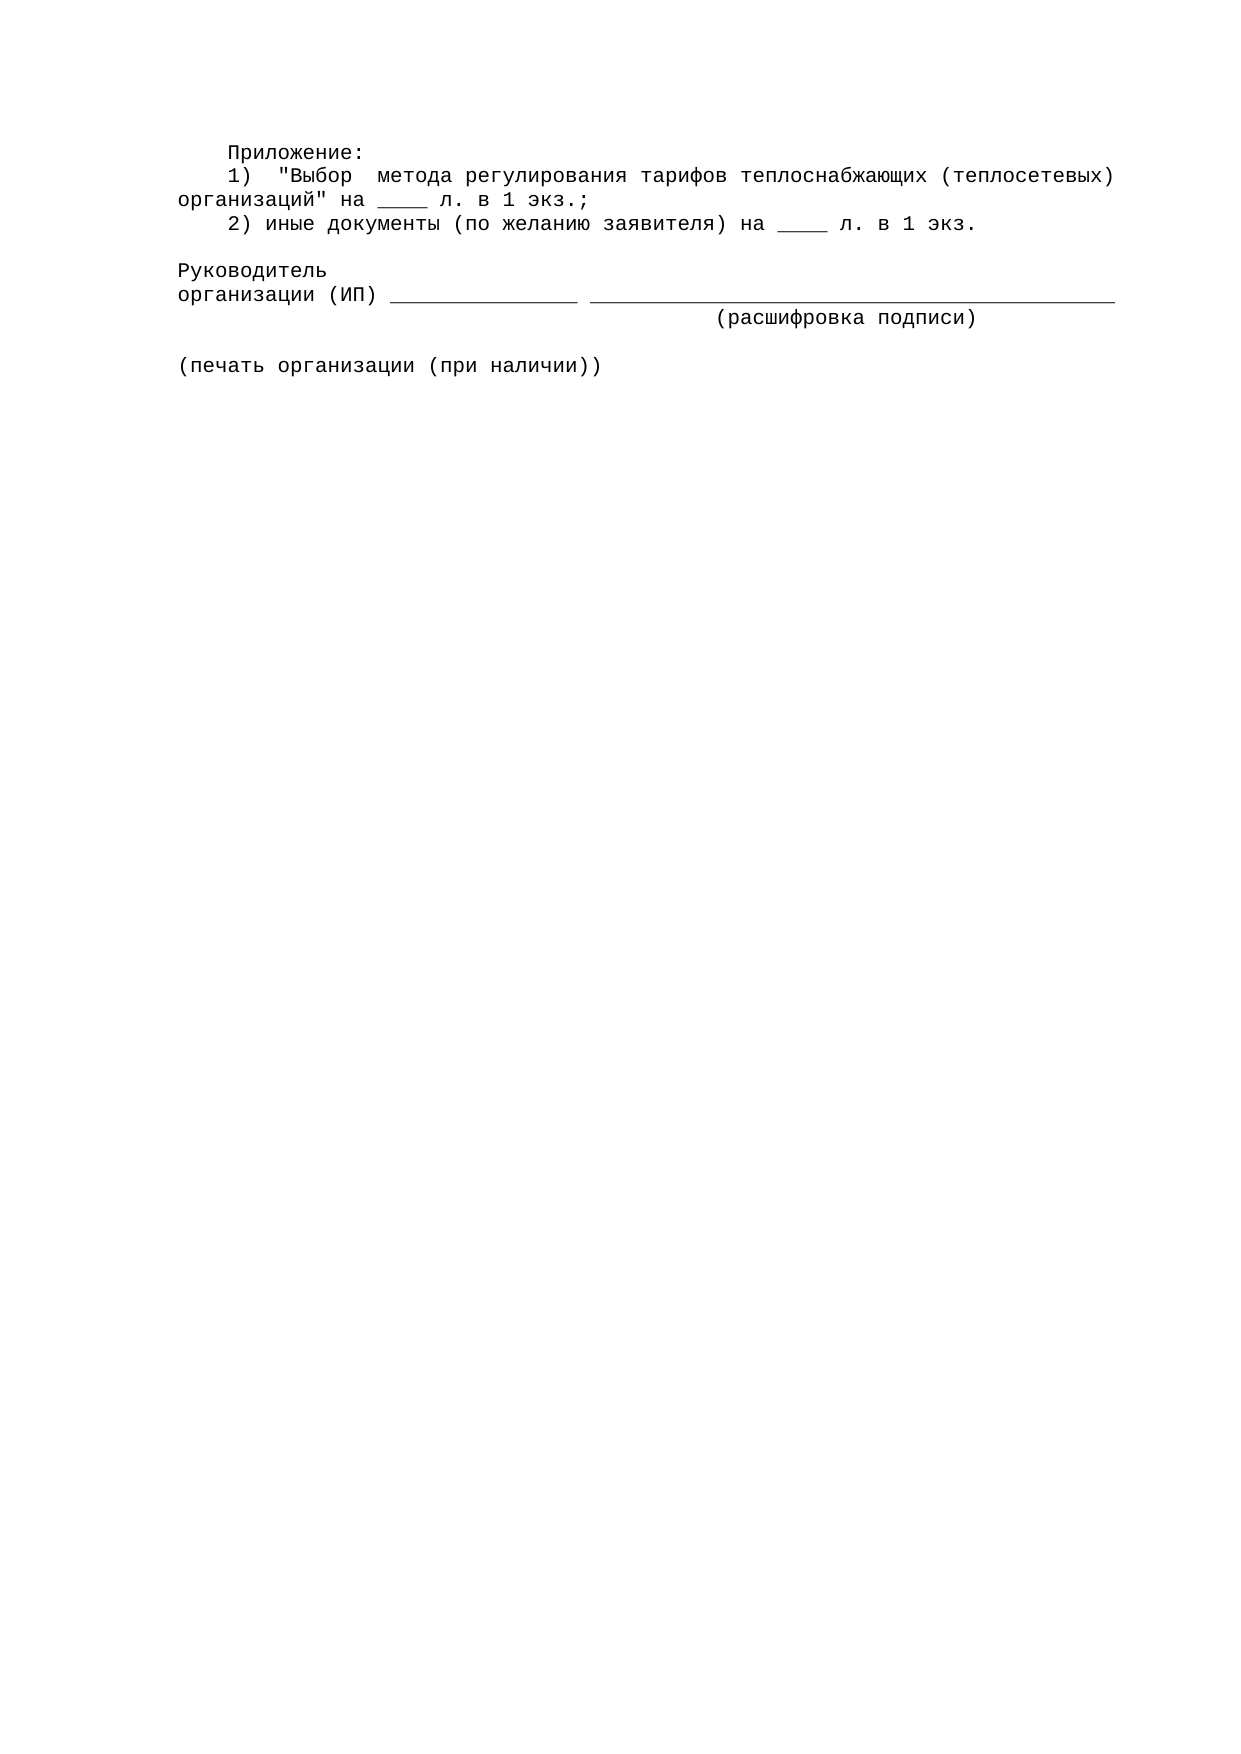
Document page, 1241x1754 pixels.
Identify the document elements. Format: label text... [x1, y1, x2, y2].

text организации (ИП) _______________ __________________________________________ [177, 284, 1152, 307]
text Приложение: [177, 142, 1152, 165]
text (печать организации (при наличии)) [177, 354, 1152, 378]
text 2) иные документы (по желанию заявителя) на ____ л. в 1 экз. [177, 213, 1152, 236]
text (расшифровка подписи) [177, 307, 1152, 331]
text Руководитель [177, 260, 1152, 284]
text 1) "Выбор метода регулирования тарифов теплоснабжающих (теплосетевых) [177, 165, 1152, 189]
text организаций" на ____ л. в 1 экз.; [177, 189, 1152, 213]
